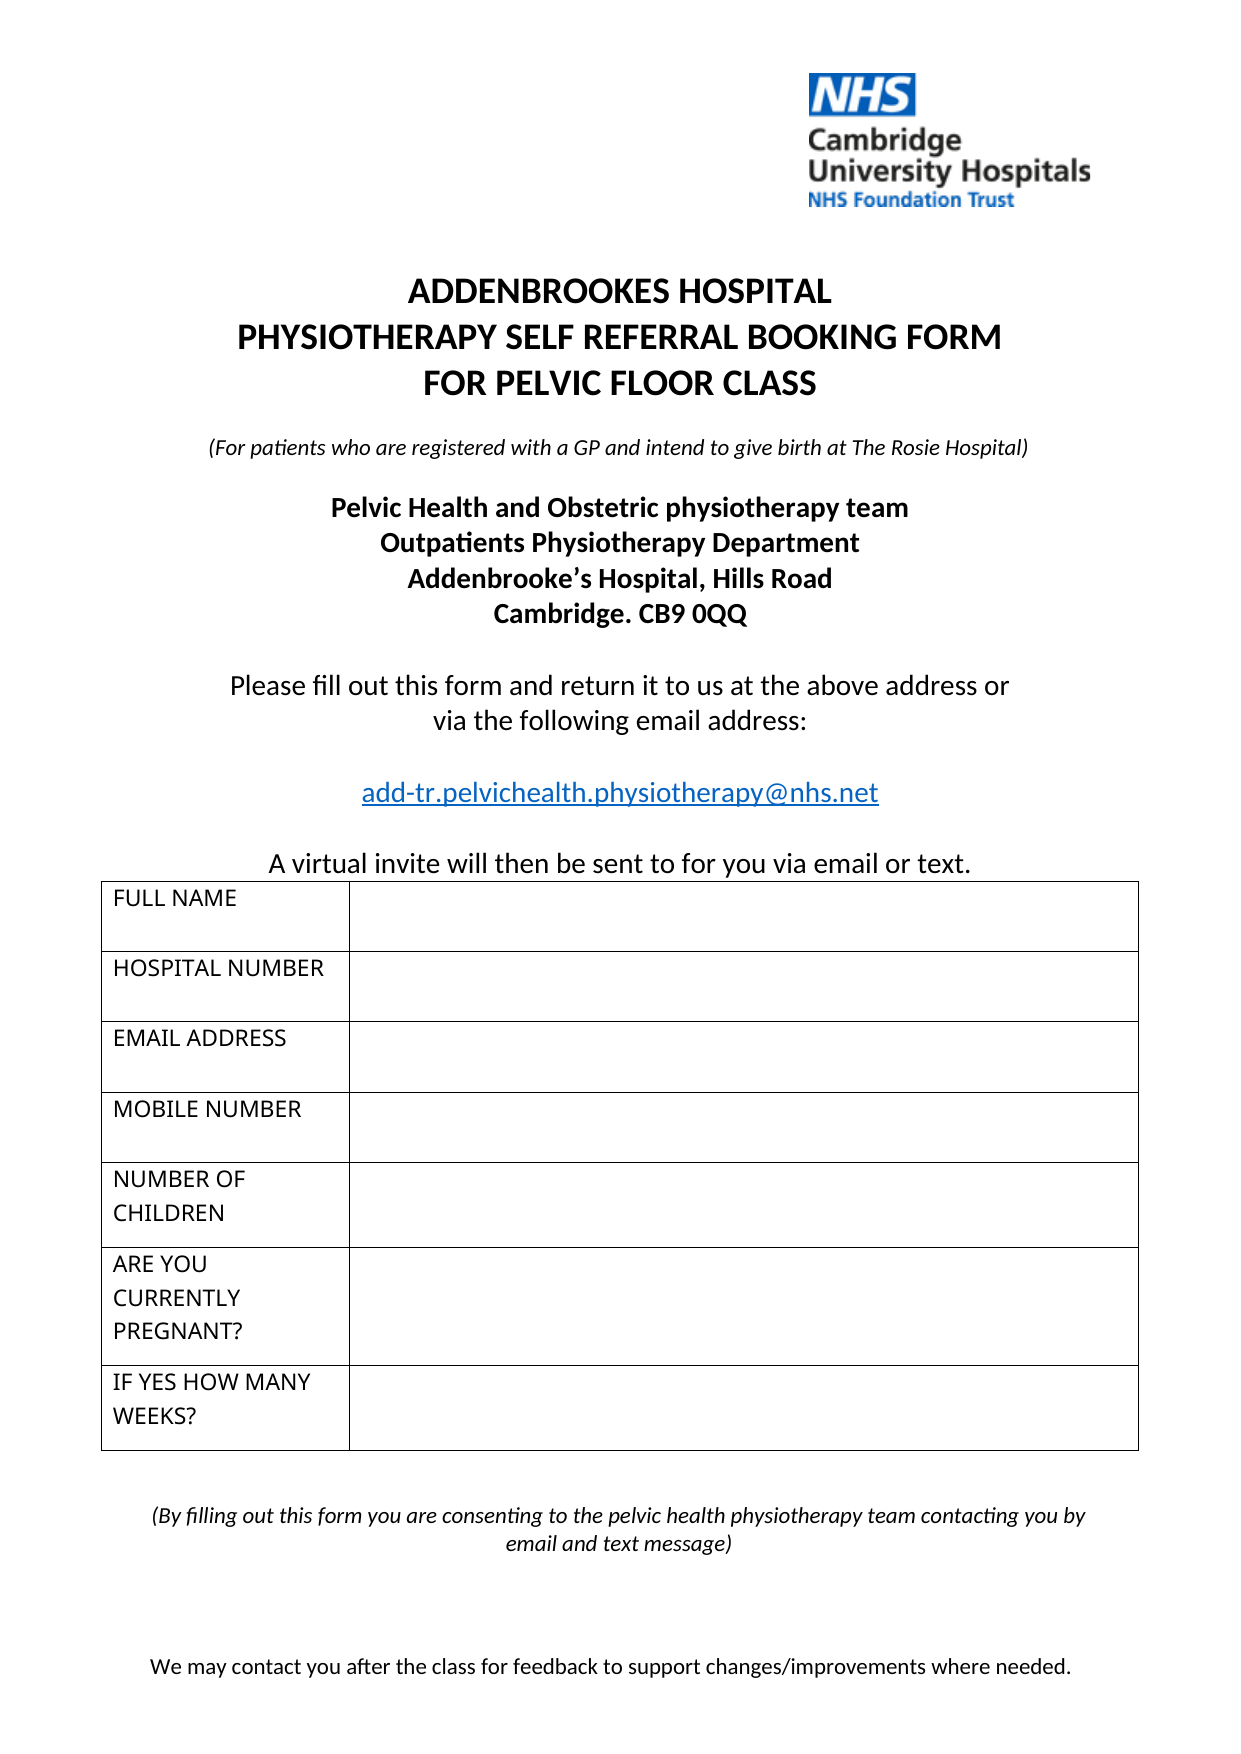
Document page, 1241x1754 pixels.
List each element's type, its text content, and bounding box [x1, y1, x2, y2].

table_header FULL NAME [102, 882, 349, 951]
picture [809, 73, 1091, 207]
text via the following email address: [150, 702, 1090, 738]
table_cell HOSPITAL NUMBER [102, 952, 349, 1021]
text add-tr.pelvichealth.physiotherapy@nhs.net [150, 774, 1090, 809]
table_cell [350, 1248, 1138, 1365]
table_cell NUMBER OF CHILDREN [102, 1163, 349, 1247]
table_cell [350, 1022, 1138, 1092]
text (By filling out this form you are consenting to the pelvic health physiotherapy team contacting you by email and text message) [150, 1501, 1090, 1557]
text (For patients who are registered with a GP and intend to give birth at The Rosie Hospital) [150, 433, 1090, 461]
table_cell [350, 1093, 1138, 1162]
text Outpatients Physiotherapy Department [150, 524, 1090, 560]
table_cell EMAIL ADDRESS [102, 1022, 349, 1092]
text PHYSIOTHERAPY SELF REFERRAL BOOKING FORM [150, 313, 1090, 359]
text ADDENBROOKES HOSPITAL [150, 267, 1090, 313]
table_cell [350, 1163, 1138, 1247]
text Cambridge. CB9 0QQ [150, 596, 1090, 631]
table_cell [350, 952, 1138, 1021]
table_cell [350, 1366, 1138, 1450]
table_cell MOBILE NUMBER [102, 1093, 349, 1162]
table_cell ARE YOU CURRENTLY PREGNANT? [102, 1248, 349, 1365]
text A virtual invite will then be sent to for you via email or text. [150, 845, 1090, 881]
table_cell IF YES HOW MANY WEEKS? [102, 1366, 349, 1450]
text FOR PELVIC FLOOR CLASS [150, 359, 1090, 405]
text Please fill out this form and return it to us at the above address or [150, 667, 1090, 702]
table_header [350, 882, 1138, 951]
text Addenbrooke’s Hospital, Hills Road [150, 560, 1090, 596]
text Pelvic Health and Obstetric physiotherapy team [150, 489, 1090, 524]
